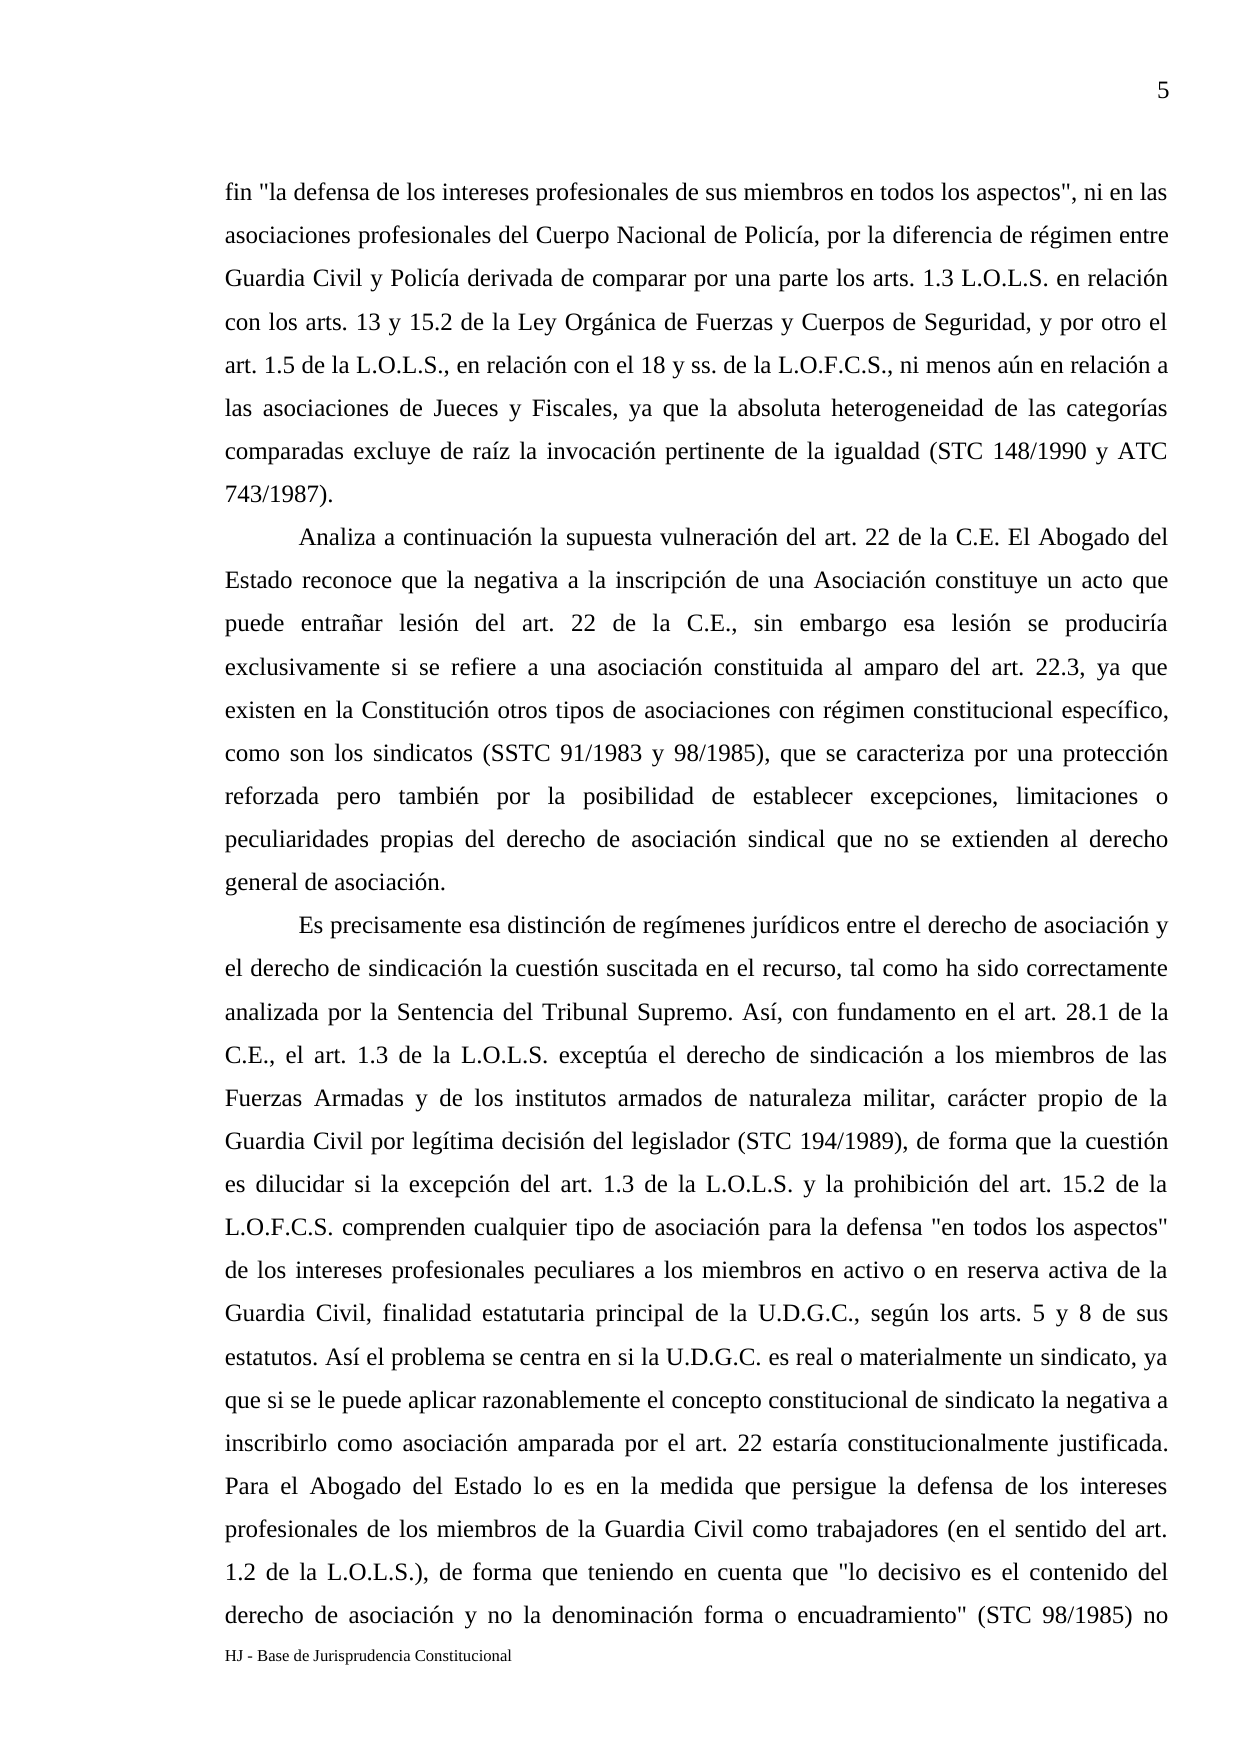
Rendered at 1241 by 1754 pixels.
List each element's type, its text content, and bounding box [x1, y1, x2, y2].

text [224, 910, 1169, 1629]
text Analiza a continuación la supuesta vulneración del art. 22 de la C.E. El Abogado del Estado reconoce que la negativa a la inscripción de una Asociación constituye un acto que puede entrañar lesión del art. 22 de la C.E., sin embargo esa lesión se produciría exclusivamente si se refiere a una asociación constituida al amparo del art. 22.3, ya que existen en la Constitución otros tipos de asociaciones con régimen constitucional específico, como son los sindicatos (SSTC 91/1983 y 98/1985), que se caracteriza por una protección reforzada pero también por la posibilidad de establecer excepciones, limitaciones o peculiaridades propias del derecho de asociación sindical que no se extienden al derecho general de asociación. [224, 522, 1169, 896]
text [224, 177, 1169, 508]
